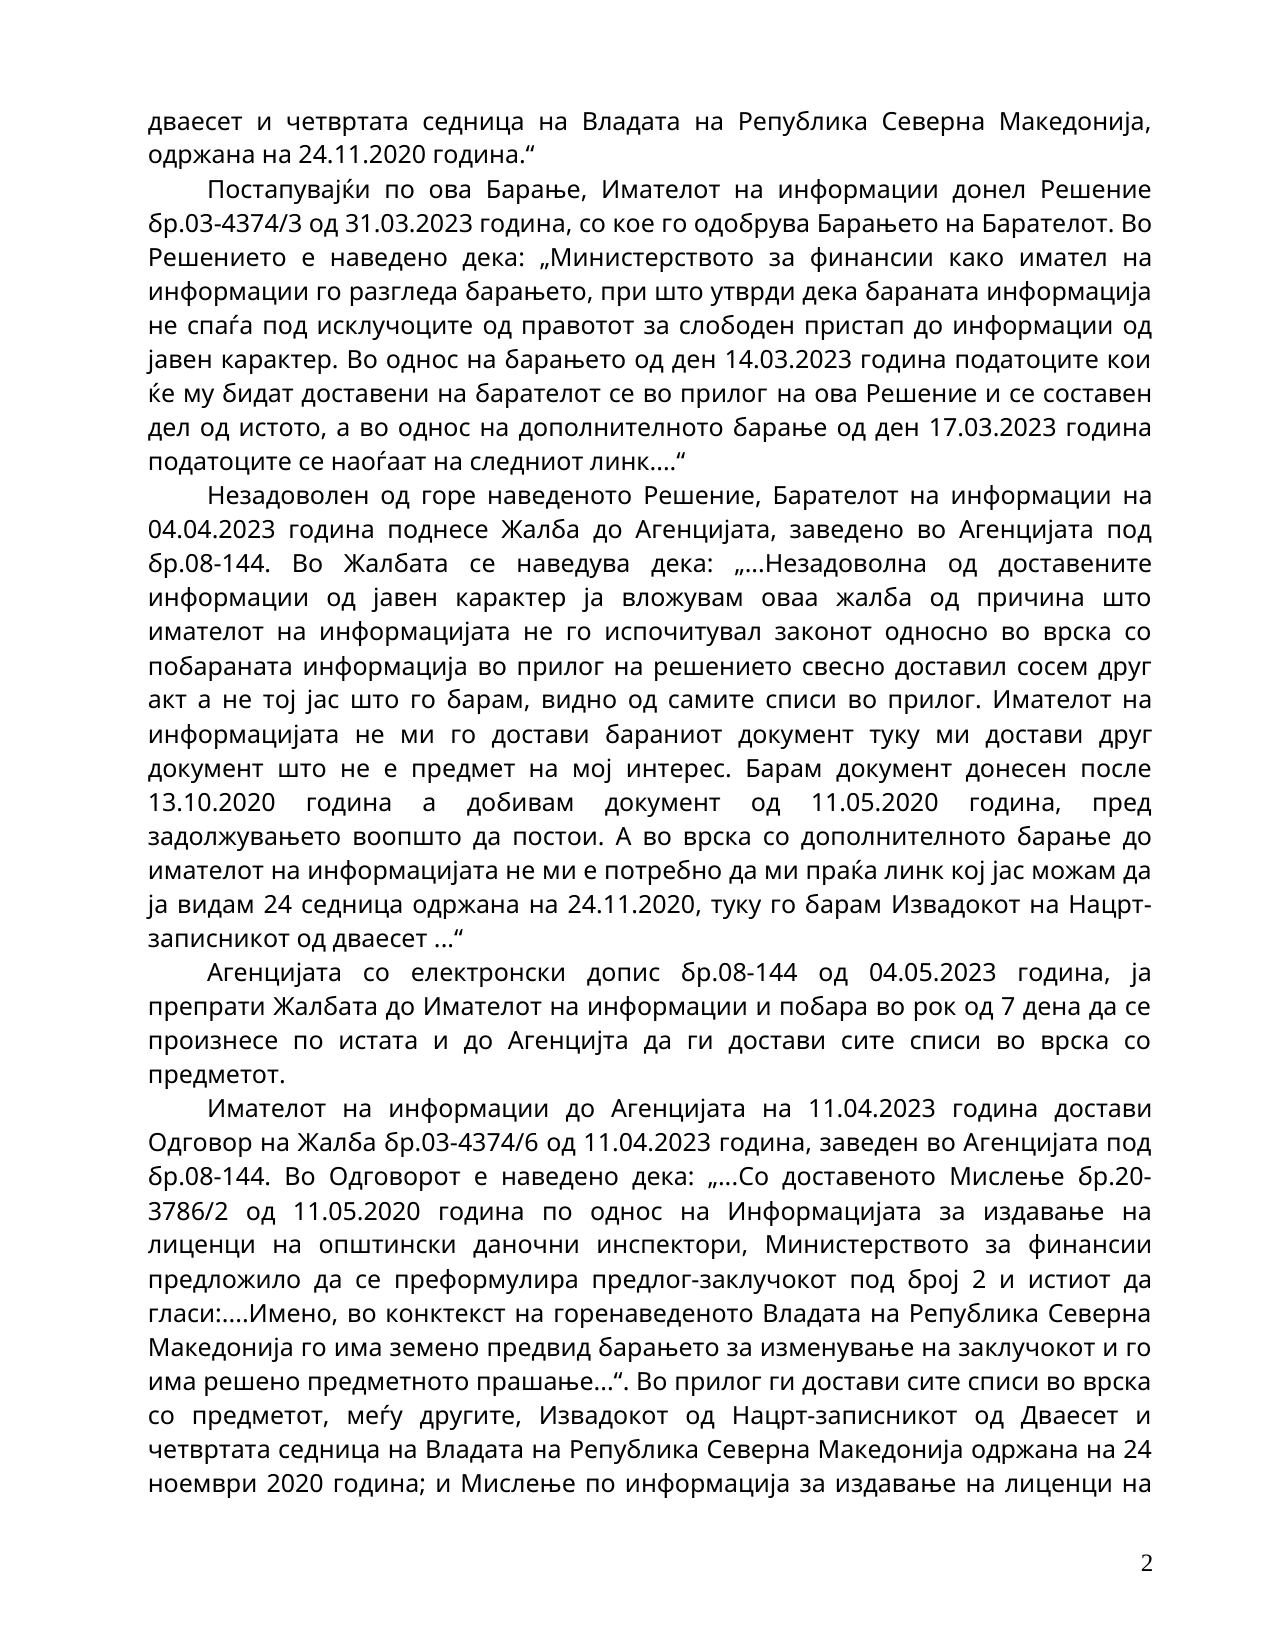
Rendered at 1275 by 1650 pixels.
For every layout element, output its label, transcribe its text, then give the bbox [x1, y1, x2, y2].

list Постапувајќи по ова Барање, Имателот на информации донел Решение бр.03-4374/3 од 31.03.2023 година, со кое го одобрува Барањето на Барателот. Во Решението е наведено дека: „Министерството за финансии како имател на информации го разгледа барањето, при што утврди дека бараната информација не спаѓа под исклучоците од правотот за слободен пристап до информации од јавен карактер. Во однос на барањето од ден 14.03.2023 година податоците кои ќе му бидат доставени на барателот се во прилог на ова Решение и се составен дел од истото, а во однос на дополнителното барање од ден 17.03.2023 година податоците се наоѓаат на следниот линк....“ [148, 171, 1153, 478]
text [148, 1091, 1153, 1500]
text Незадоволен од горе наведеното Решение, Барателот на информации на 04.04.2023 година поднесе Жалба до Агенцијата, заведено во Агенцијата под бр.08-144. Во Жалбата се наведува дека: „...Незадоволна од доставените информации од јавен карактер ја вложувам оваа жалба од причина што имателот на информацијата не го испочитувал законот односно во врска со побараната информација во прилог на решението свесно доставил сосем друг акт а не тој јас што го барам, видно од самите списи во прилог. Имателот на информацијата не ми го достави бараниот документ туку ми достави друг документ што не е предмет на мој интерес. Барам документ донесен после 13.10.2020 година а добивам документ од 11.05.2020 година, пред задолжувањето воопшто да постои. А во врска со дополнителното барање до имателот на информацијата не ми е потребно да ми праќа линк кој јас можам да ја видам 24 седница одржана на 24.11.2020, туку го барам Извадокот на Нацрт-записникот од дваесет ...“ [148, 478, 1153, 955]
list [148, 103, 1153, 171]
text Агенцијата со електронски допис бр.08-144 од 04.05.2023 година, ја препрати Жалбата до Имателот на информации и побара во рок од 7 дена да се произнесе по истата и до Агенцијта да ги достави сите списи во врска со предметот. [148, 955, 1153, 1091]
